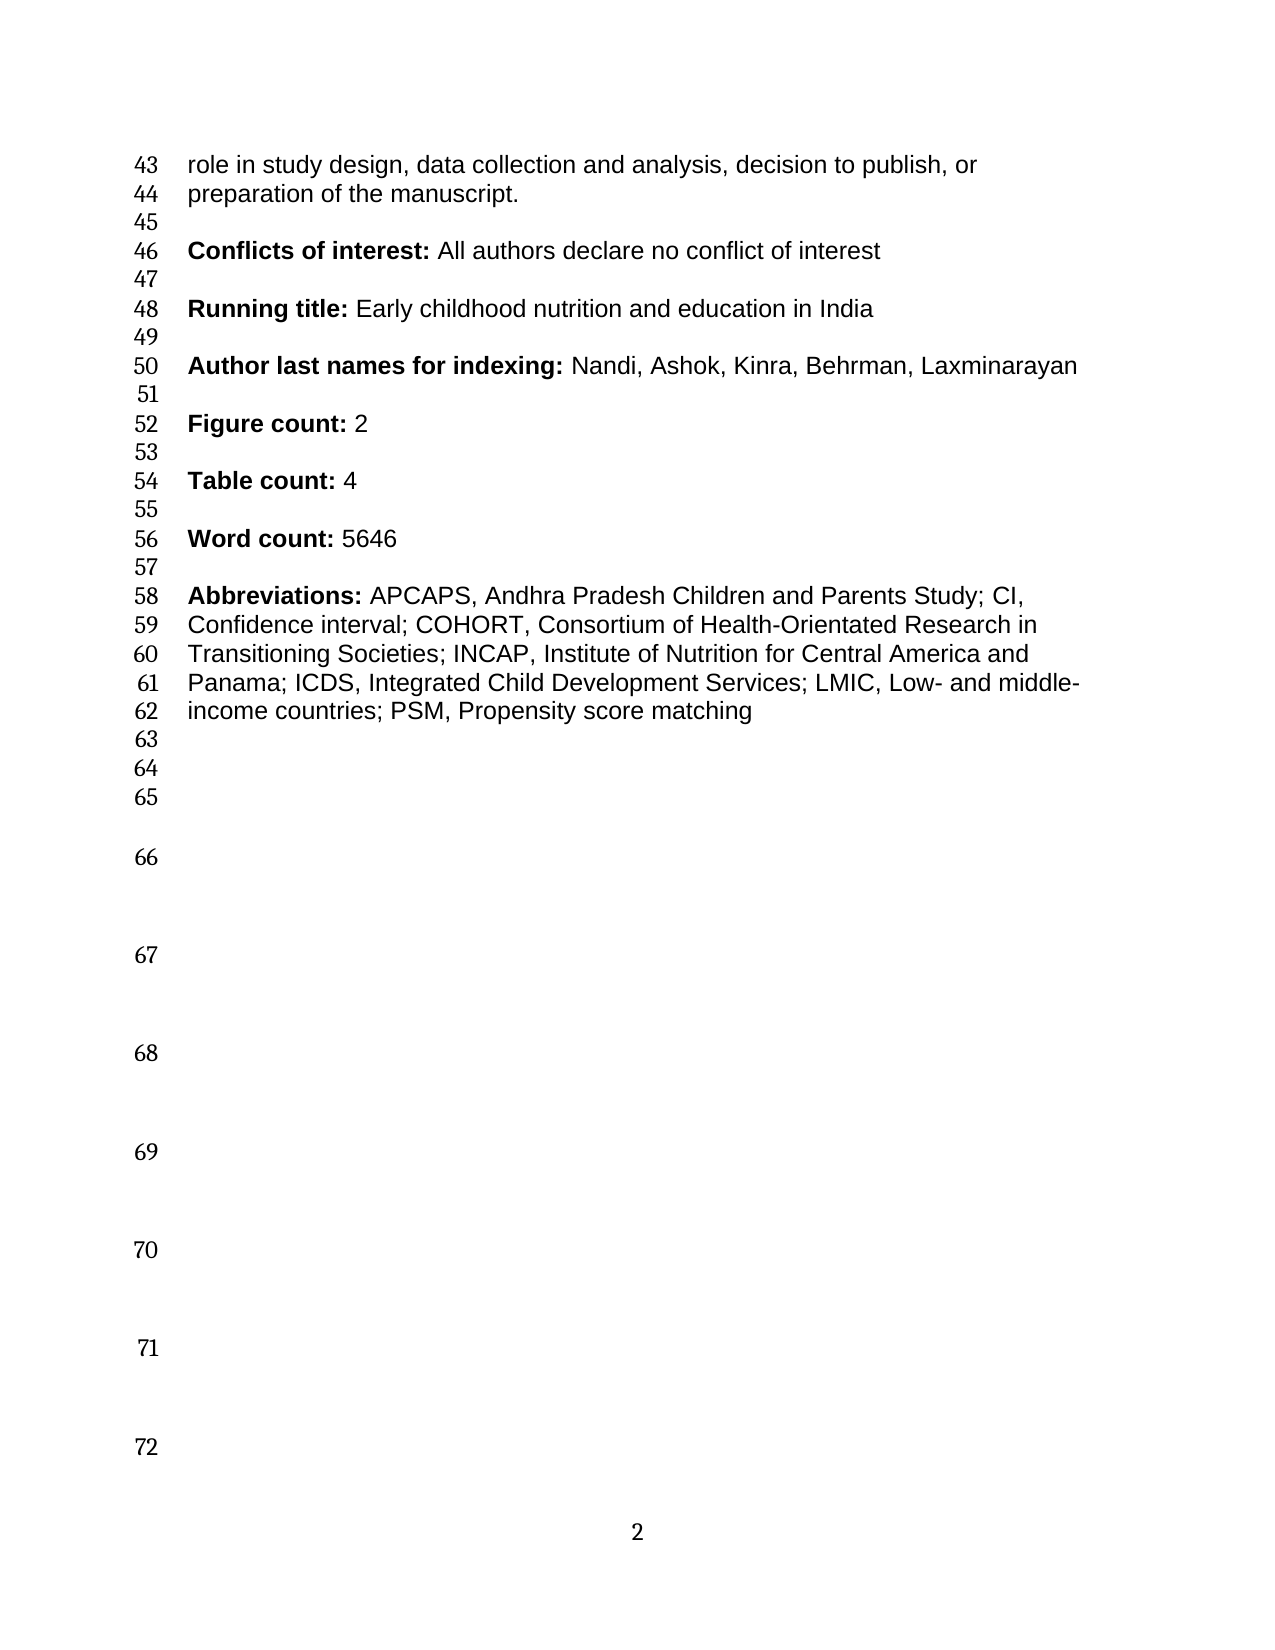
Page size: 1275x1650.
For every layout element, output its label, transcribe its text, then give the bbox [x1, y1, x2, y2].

text Figure count: 2 [187, 409, 1087, 437]
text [187, 150, 1087, 207]
text Table count: 4 [187, 466, 1087, 495]
text Conflicts of interest: All authors declare no conflict of interest [187, 236, 1087, 265]
text Author last names for indexing: Nandi, Ashok, Kinra, Behrman, Laxminarayan [187, 351, 1087, 380]
text Word count: 5646 [187, 524, 1087, 552]
text Running title: Early childhood nutrition and education in India [187, 294, 1087, 322]
text Abbreviations: APCAPS, Andhra Pradesh Children and Parents Study; CI, Confidence interval; COHORT, Consortium of Health-Orientated Research in Transitioning Societies; INCAP, Institute of Nutrition for Central America and Panama; ICDS, Integrated Child Development Services; LMIC, Low- and middle-income countries; PSM, Propensity score matching [187, 581, 1087, 725]
